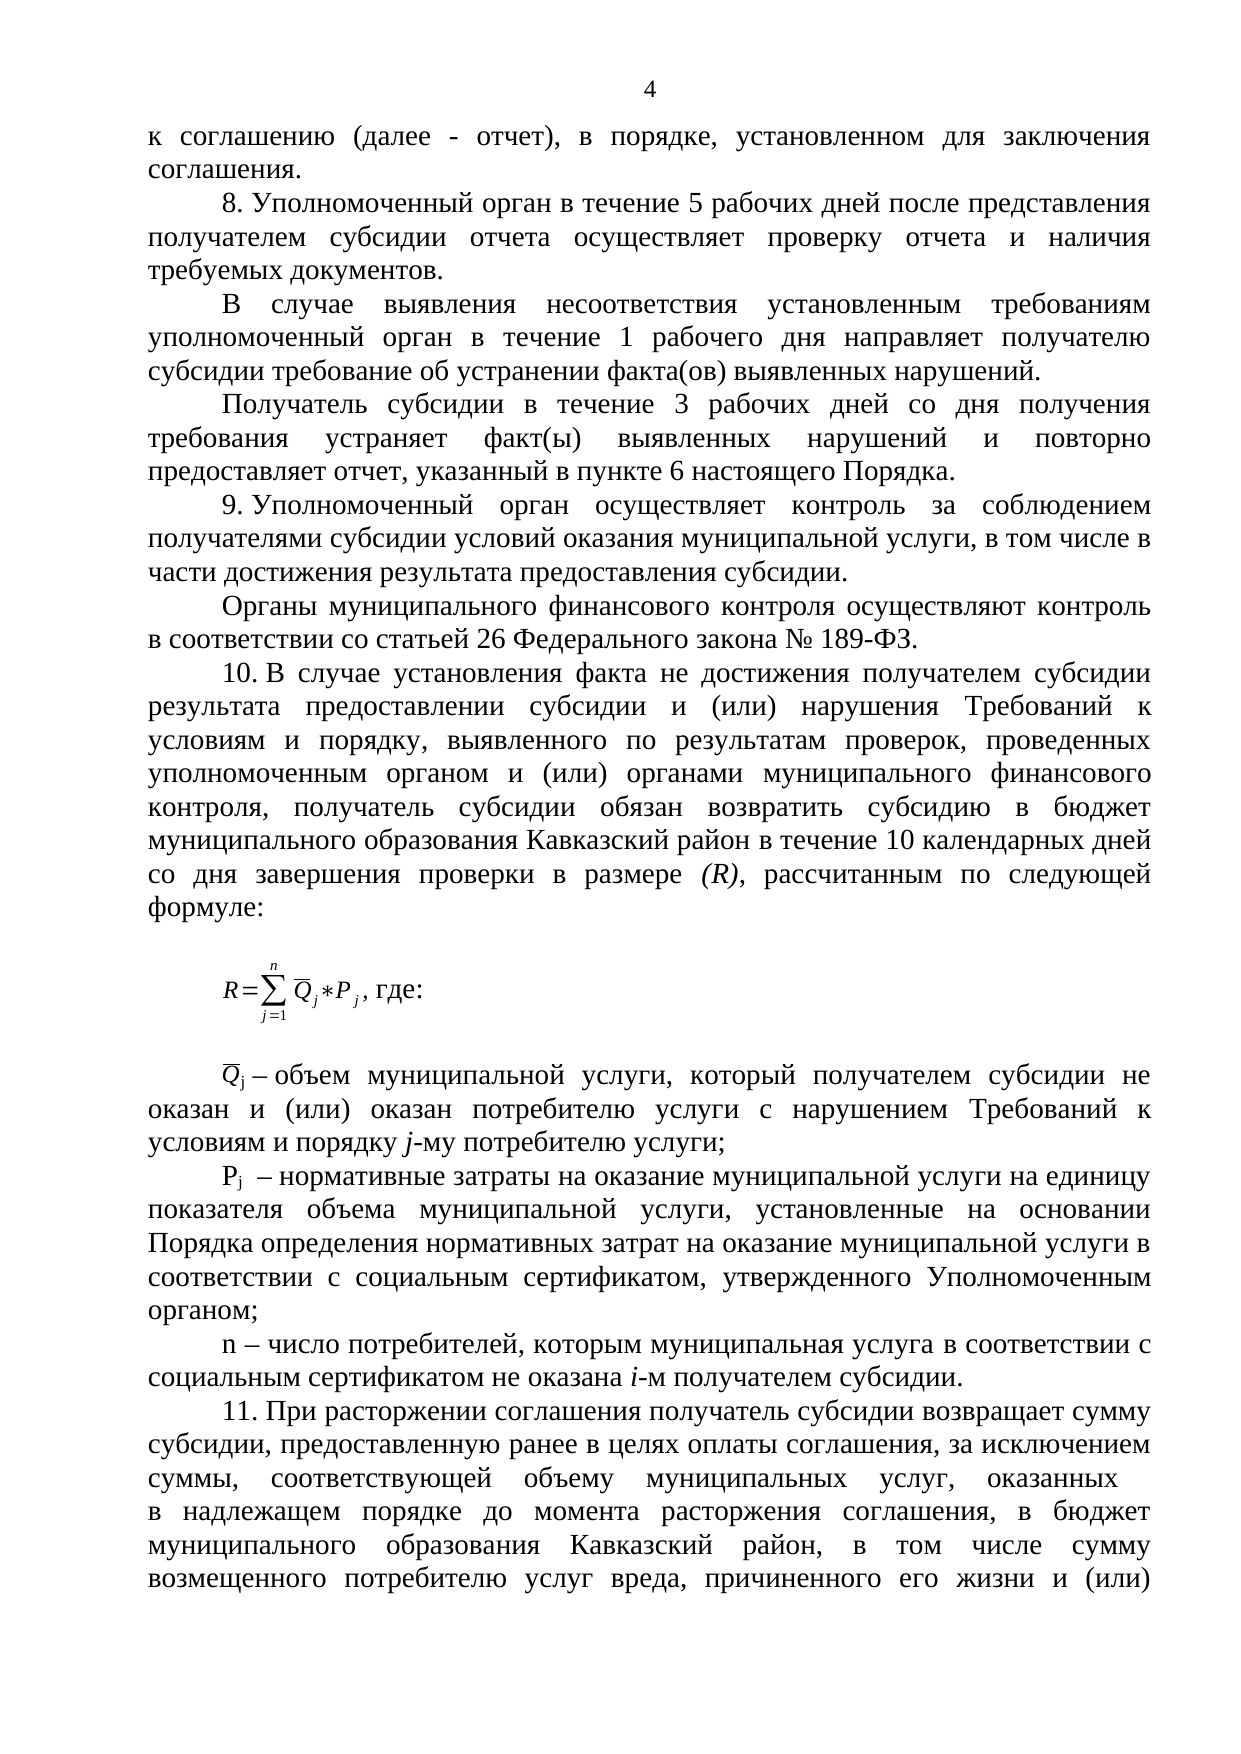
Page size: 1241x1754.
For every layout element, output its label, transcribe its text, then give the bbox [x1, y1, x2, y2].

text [148, 1393, 1152, 1594]
text В случае выявления несоответствия установленным требованиям уполномоченный орган в течение 1 рабочего дня направляет получателю субсидии требование об устранении факта(ов) выявленных нарушений. [148, 286, 1152, 386]
text Органы муниципального финансового контроля осуществляют контроль в соответствии со статьей 26 Федерального закона № 189-ФЗ. [148, 588, 1152, 655]
text 10. В случае установления факта не достижения получателем субсидии результата предоставлении субсидии и (или) нарушения Требований к условиям и порядку, выявленного по результатам проверок, проведенных уполномоченным органом и (или) органами муниципального финансового контроля, получатель субсидии обязан возвратить субсидию в бюджет муниципального образования Кавказский район в течение 10 календарных дней со дня завершения проверки в размере (R), рассчитанным по следующей формуле: [148, 655, 1152, 923]
text j – объем муниципальной услуги, который получателем субсидии не оказан и (или) оказан потребителю услуги с нарушением Требований к условиям и порядку j-му потребителю услуги; [148, 1057, 1152, 1158]
text 8. Уполномоченный орган в течение 5 рабочих дней после представления получателем субсидии отчета осуществляет проверку отчета и наличия требуемых документов. [148, 185, 1152, 286]
text 9. Уполномоченный орган осуществляет контроль за соблюдением получателями субсидии условий оказания муниципальной услуги, в том числе в части достижения результата предоставления субсидии. [148, 487, 1152, 588]
text Получатель субсидии в течение 3 рабочих дней со дня получения требования устраняет факт(ы) выявленных нарушений и повторно предоставляет отчет, указанный в пункте 6 настоящего Порядка. [148, 386, 1152, 487]
text где: [148, 957, 1152, 1024]
text n – число потребителей, которым муниципальная услуга в соответствии с социальным сертификатом не оказана i-м получателем субсидии. [148, 1326, 1152, 1393]
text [148, 118, 1152, 185]
text Pj – нормативные затраты на оказание муниципальной услуги на единицу показателя объема муниципальной услуги, установленные на основании Порядка определения нормативных затрат на оказание муниципальной услуги в соответствии с социальным сертификатом, утвержденного Уполномоченным органом; [148, 1158, 1152, 1326]
